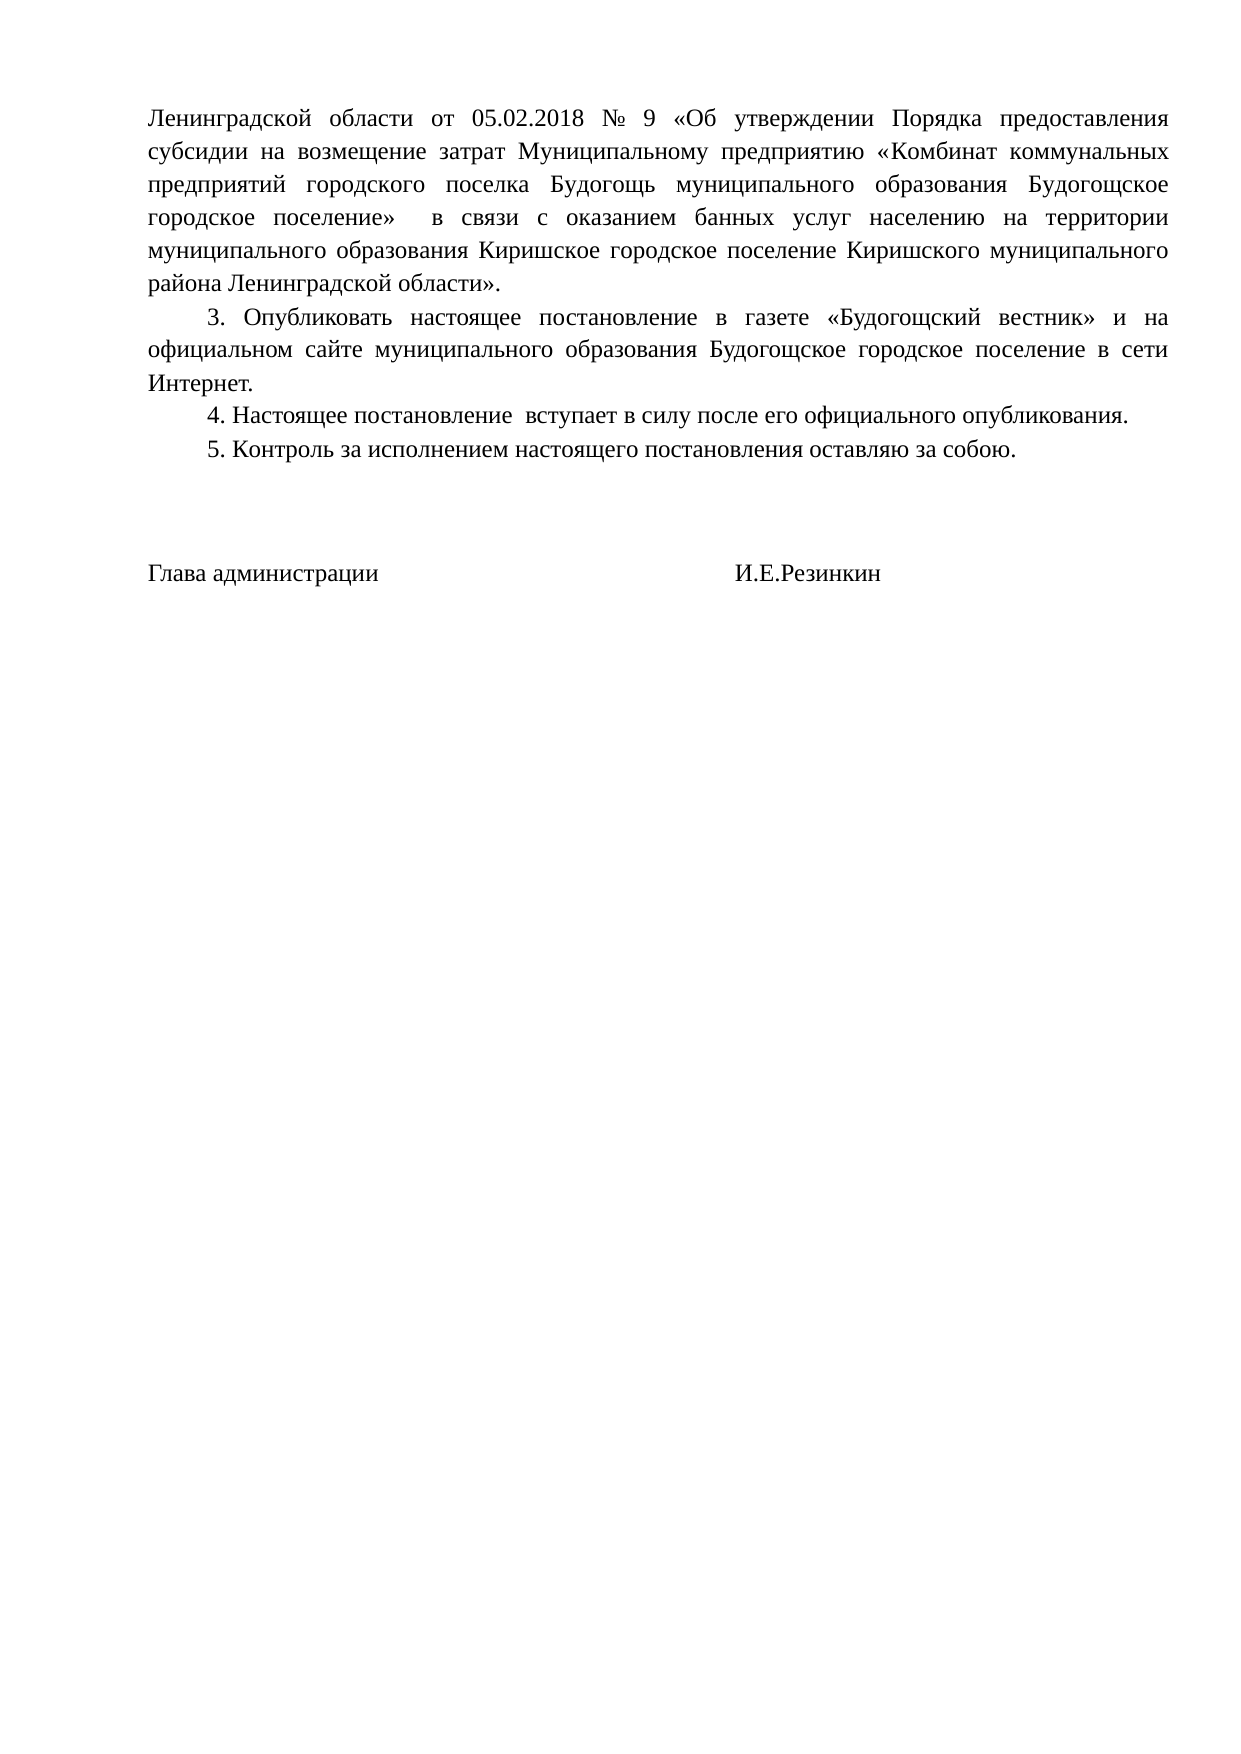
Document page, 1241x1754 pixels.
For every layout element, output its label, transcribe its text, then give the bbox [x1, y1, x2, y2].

text 3. Опубликовать настоящее постановление в газете «Будогощский вестник» и на официальном сайте муниципального образования Будогощское городское поселение в сети Интернет. [148, 302, 1169, 396]
text 4. Настоящее постановление вступает в силу после его официального опубликования. [148, 401, 1169, 429]
text Глава администрации И.Е.Резинкин [148, 558, 1169, 587]
text 5. Контроль за исполнением настоящего постановления оставляю за собою. [148, 434, 1169, 462]
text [148, 103, 1169, 297]
